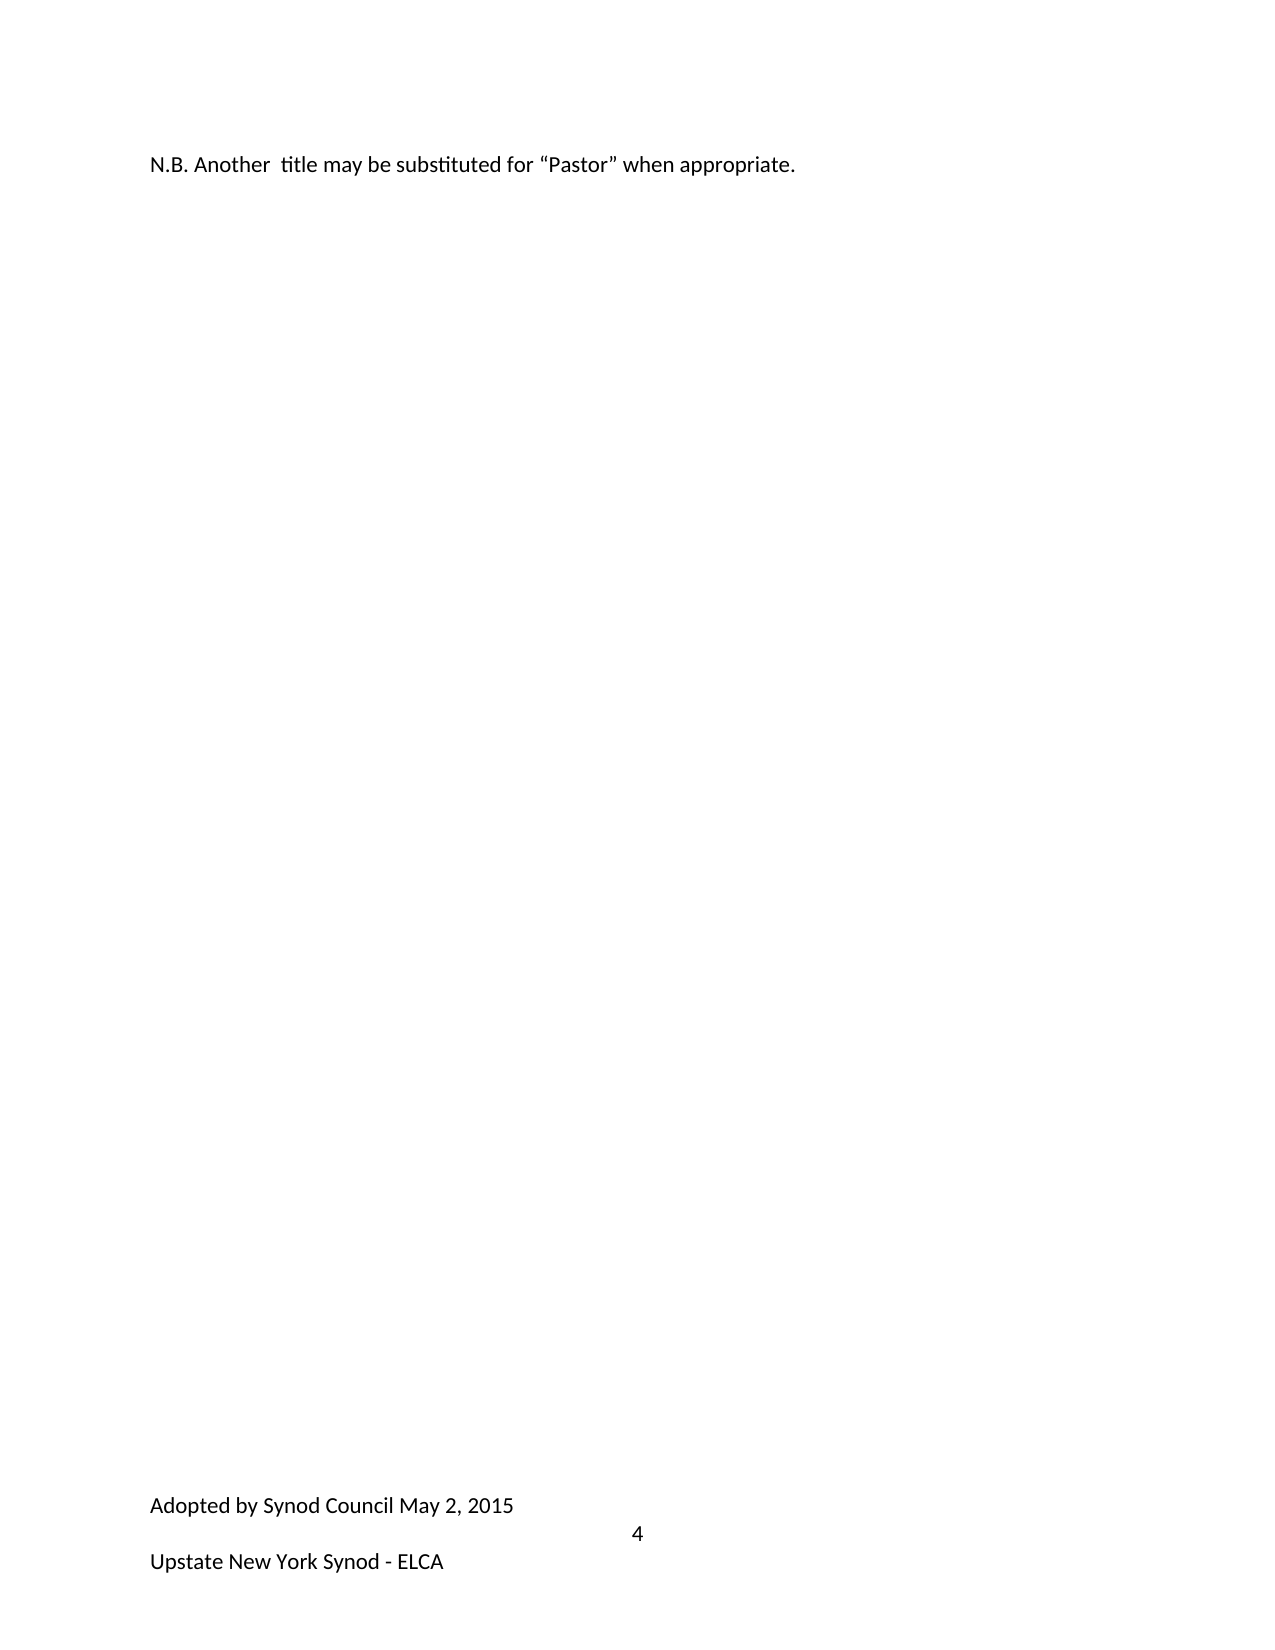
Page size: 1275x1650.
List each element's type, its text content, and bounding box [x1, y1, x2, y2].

text N.B. Another title may be substituted for “Pastor” when appropriate.Sample Letter of Agreement for Severance Package – 2 [150, 150, 1125, 178]
